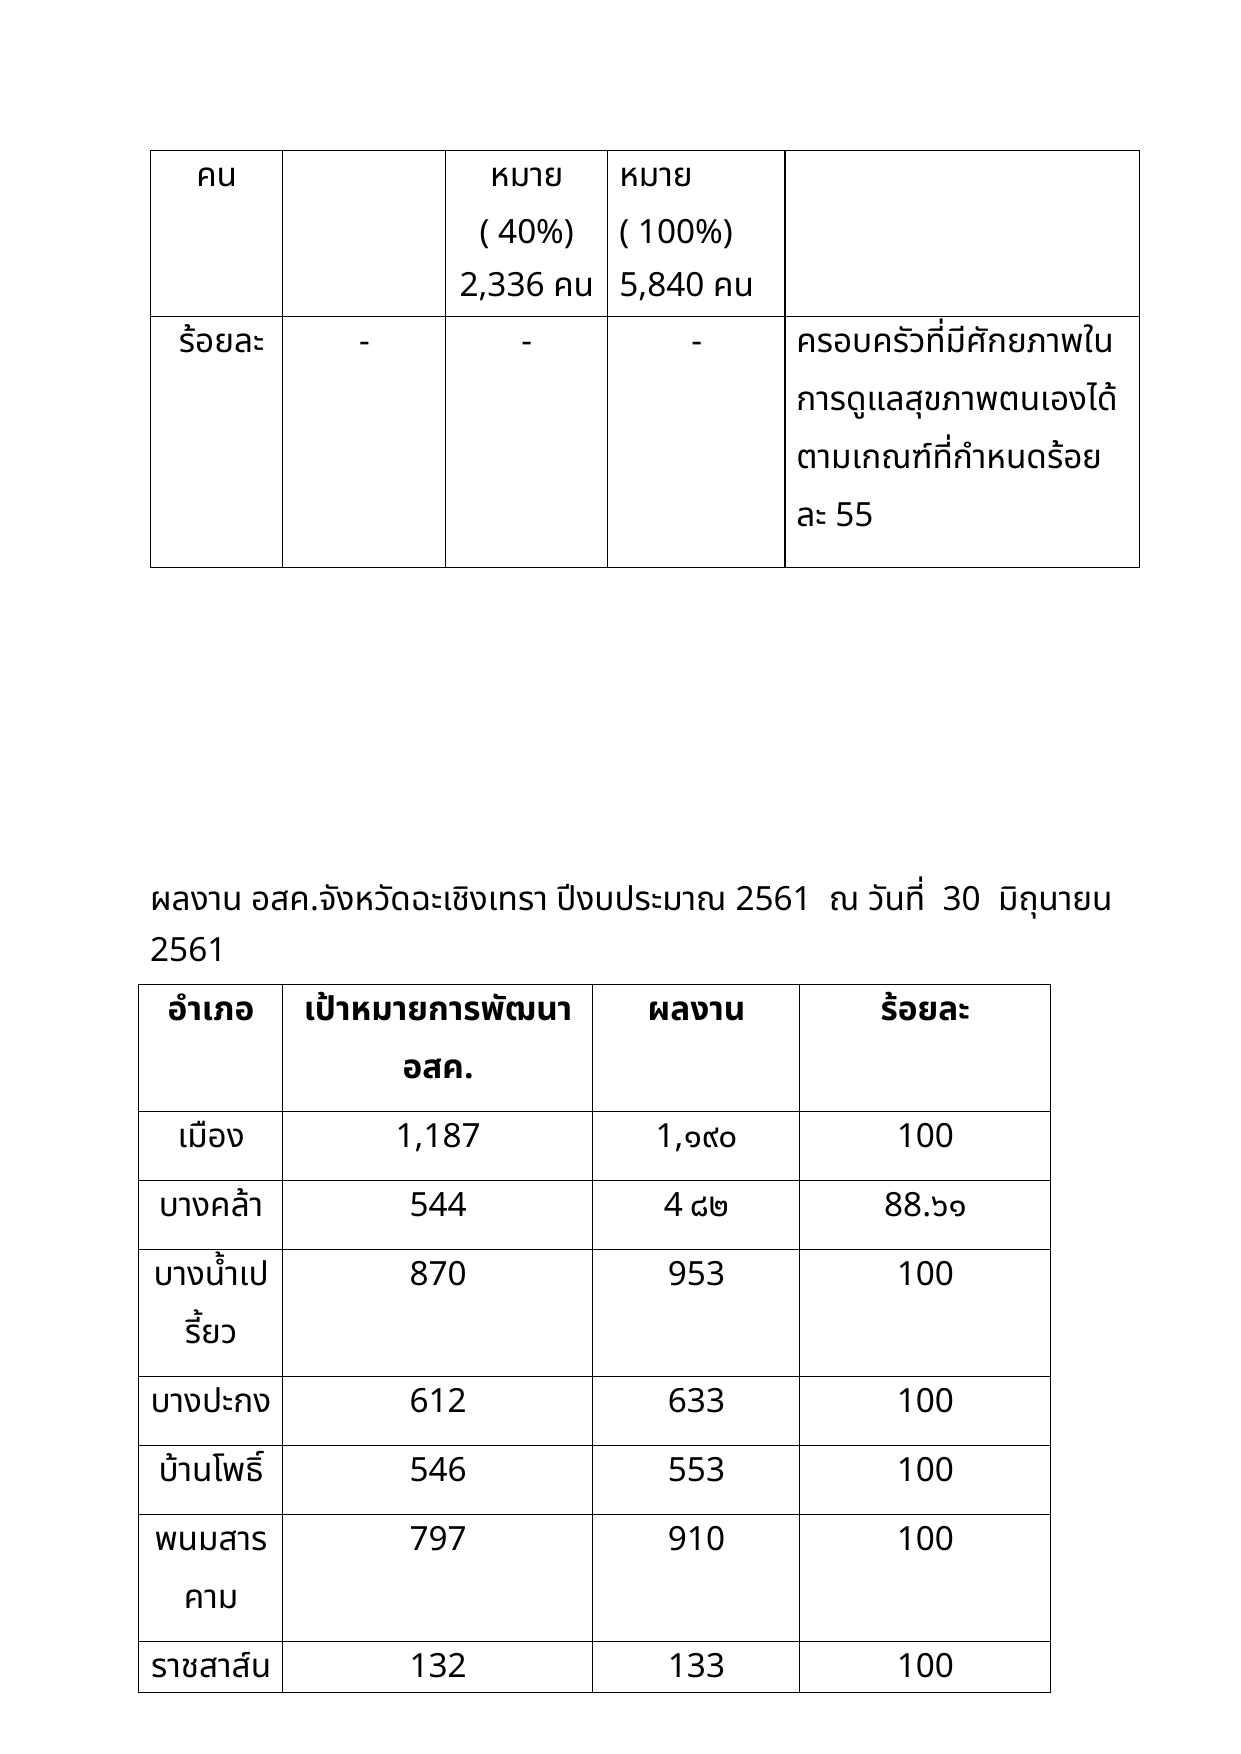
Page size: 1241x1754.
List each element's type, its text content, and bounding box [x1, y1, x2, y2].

text ผลงาน อสค.จังหวัดฉะเชิงเทรา ปีงบประมาณ 2561 ณ วันที่ 30 มิถุนายน 2561 [150, 875, 1137, 971]
table_cell จำนวน (คน) 5,840 คน [151, 151, 282, 316]
table_cell 100 [800, 1642, 1050, 1692]
table_cell 553 [593, 1446, 799, 1514]
table_cell บ้านโพธิ์ [139, 1446, 282, 1514]
table_header ผลงาน [593, 985, 799, 1111]
table_cell 100 [800, 1112, 1050, 1180]
table_cell 1,๑๙๐ [593, 1112, 799, 1180]
table_cell - [283, 151, 445, 316]
table_header อำเภอ [139, 985, 282, 1111]
table_cell 100 [800, 1250, 1050, 1376]
table_cell เมือง [139, 1112, 282, 1180]
table_cell 953 [593, 1250, 799, 1376]
table_header เป้าหมายการพัฒนา อสค. [283, 985, 592, 1111]
table_cell - [446, 317, 607, 567]
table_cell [608, 151, 784, 316]
table_cell - [283, 317, 445, 567]
table_cell 612 [283, 1377, 592, 1445]
table_cell ครอบครัวที่มีศักยภาพในการดูแลสุขภาพตนเองได้ตามเกณฑ์ที่กำหนดร้อยละ 55 [786, 317, 1139, 567]
table_cell ราชสาส์น [139, 1642, 282, 1692]
table_cell 633 [593, 1377, 799, 1445]
table_cell ร้อยละ [151, 317, 282, 567]
table_cell [786, 151, 1139, 316]
table_cell 1,187 [283, 1112, 592, 1180]
table_cell บางคล้า [139, 1181, 282, 1249]
table_cell 546 [283, 1446, 592, 1514]
table_cell 133 [593, 1642, 799, 1692]
table_cell 797 [283, 1515, 592, 1641]
table_cell 544 [283, 1181, 592, 1249]
table_cell 100 [800, 1446, 1050, 1514]
table_header ร้อยละ [800, 985, 1050, 1111]
table_cell - [608, 317, 784, 567]
table_cell 100 [800, 1515, 1050, 1641]
table_cell 910 [593, 1515, 799, 1641]
table_cell บางปะกง [139, 1377, 282, 1445]
table_cell 4๘๒ [593, 1181, 799, 1249]
table_cell พนมสารคาม [139, 1515, 282, 1641]
table_cell 870 [283, 1250, 592, 1376]
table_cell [446, 151, 607, 316]
table_cell 132 [283, 1642, 592, 1692]
table_cell 100 [800, 1377, 1050, 1445]
table_cell บางน้ำเปรี้ยว [139, 1250, 282, 1376]
table_cell 88.๖๑ [800, 1181, 1050, 1249]
